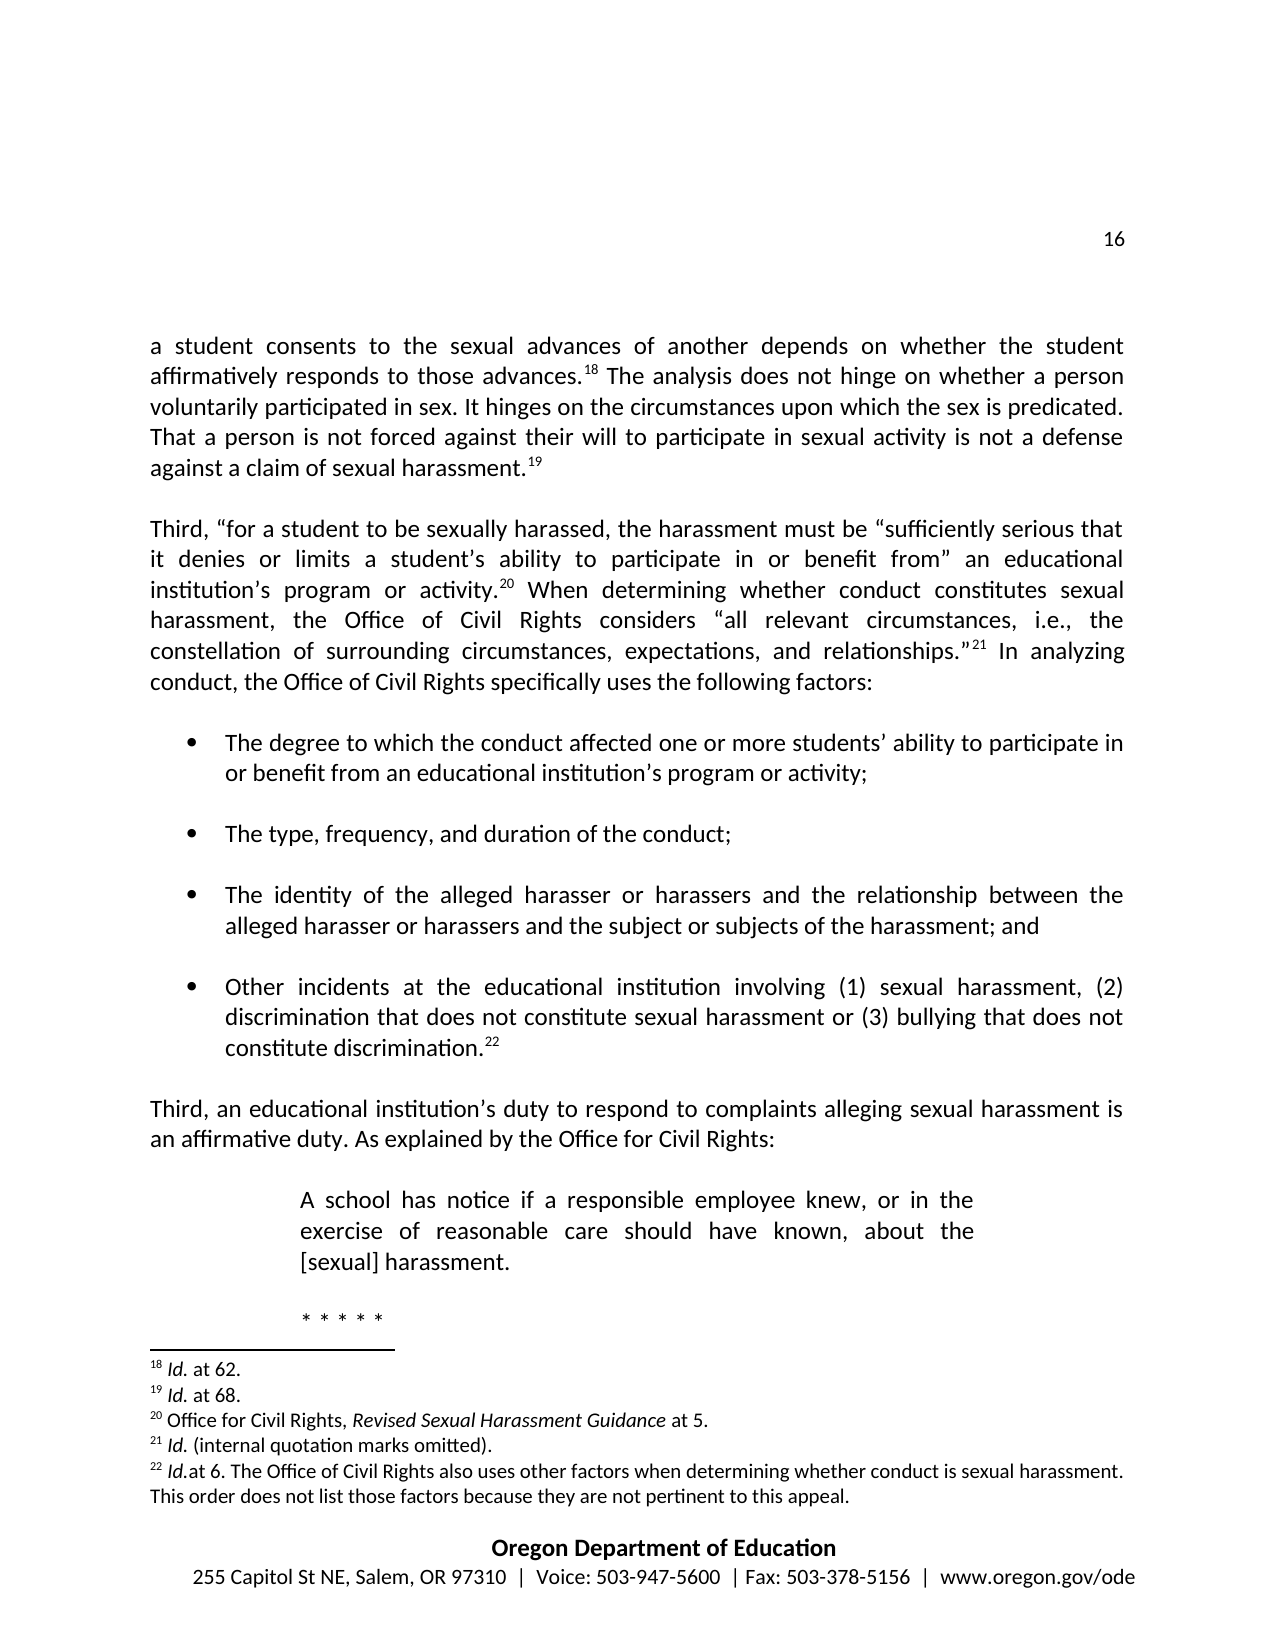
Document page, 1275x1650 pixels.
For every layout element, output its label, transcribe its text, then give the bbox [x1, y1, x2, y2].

text Third, “for a student to be sexually harassed, the harassment must be “sufficiently serious that it denies or limits a student’s ability to participate in or benefit from” an educational institution’s program or activity. When determining whether conduct constitutes sexual harassment, the Office of Civil Rights considers “all relevant circumstances, i.e., the constellation of surrounding circumstances, expectations, and relationships.” In analyzing conduct, the Office of Civil Rights specifically uses the following factors: [150, 513, 1125, 696]
text A school has notice if a responsible employee knew, or in the exercise of reasonable care should have known, about the [sexual] harassment. [300, 1184, 975, 1276]
list The degree to which the conduct affected one or more students’ ability to participate in or benefit from an educational institution’s program or activity; [187, 727, 1125, 788]
list The type, frequency, and duration of the conduct; [187, 818, 1125, 849]
text Third, an educational institution’s duty to respond to complaints alleging sexual harassment is an affirmative duty. As explained by the Office for Civil Rights: [150, 1093, 1125, 1154]
list Other incidents at the educational institution involving (1) sexual harassment, (2) discrimination that does not constitute sexual harassment or (3) bullying that does not constitute discrimination. [187, 971, 1125, 1062]
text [150, 330, 1125, 483]
text * * * * * [300, 1307, 975, 1337]
list The identity of the alleged harasser or harassers and the relationship between the alleged harasser or harassers and the subject or subjects of the harassment; and [187, 879, 1125, 940]
